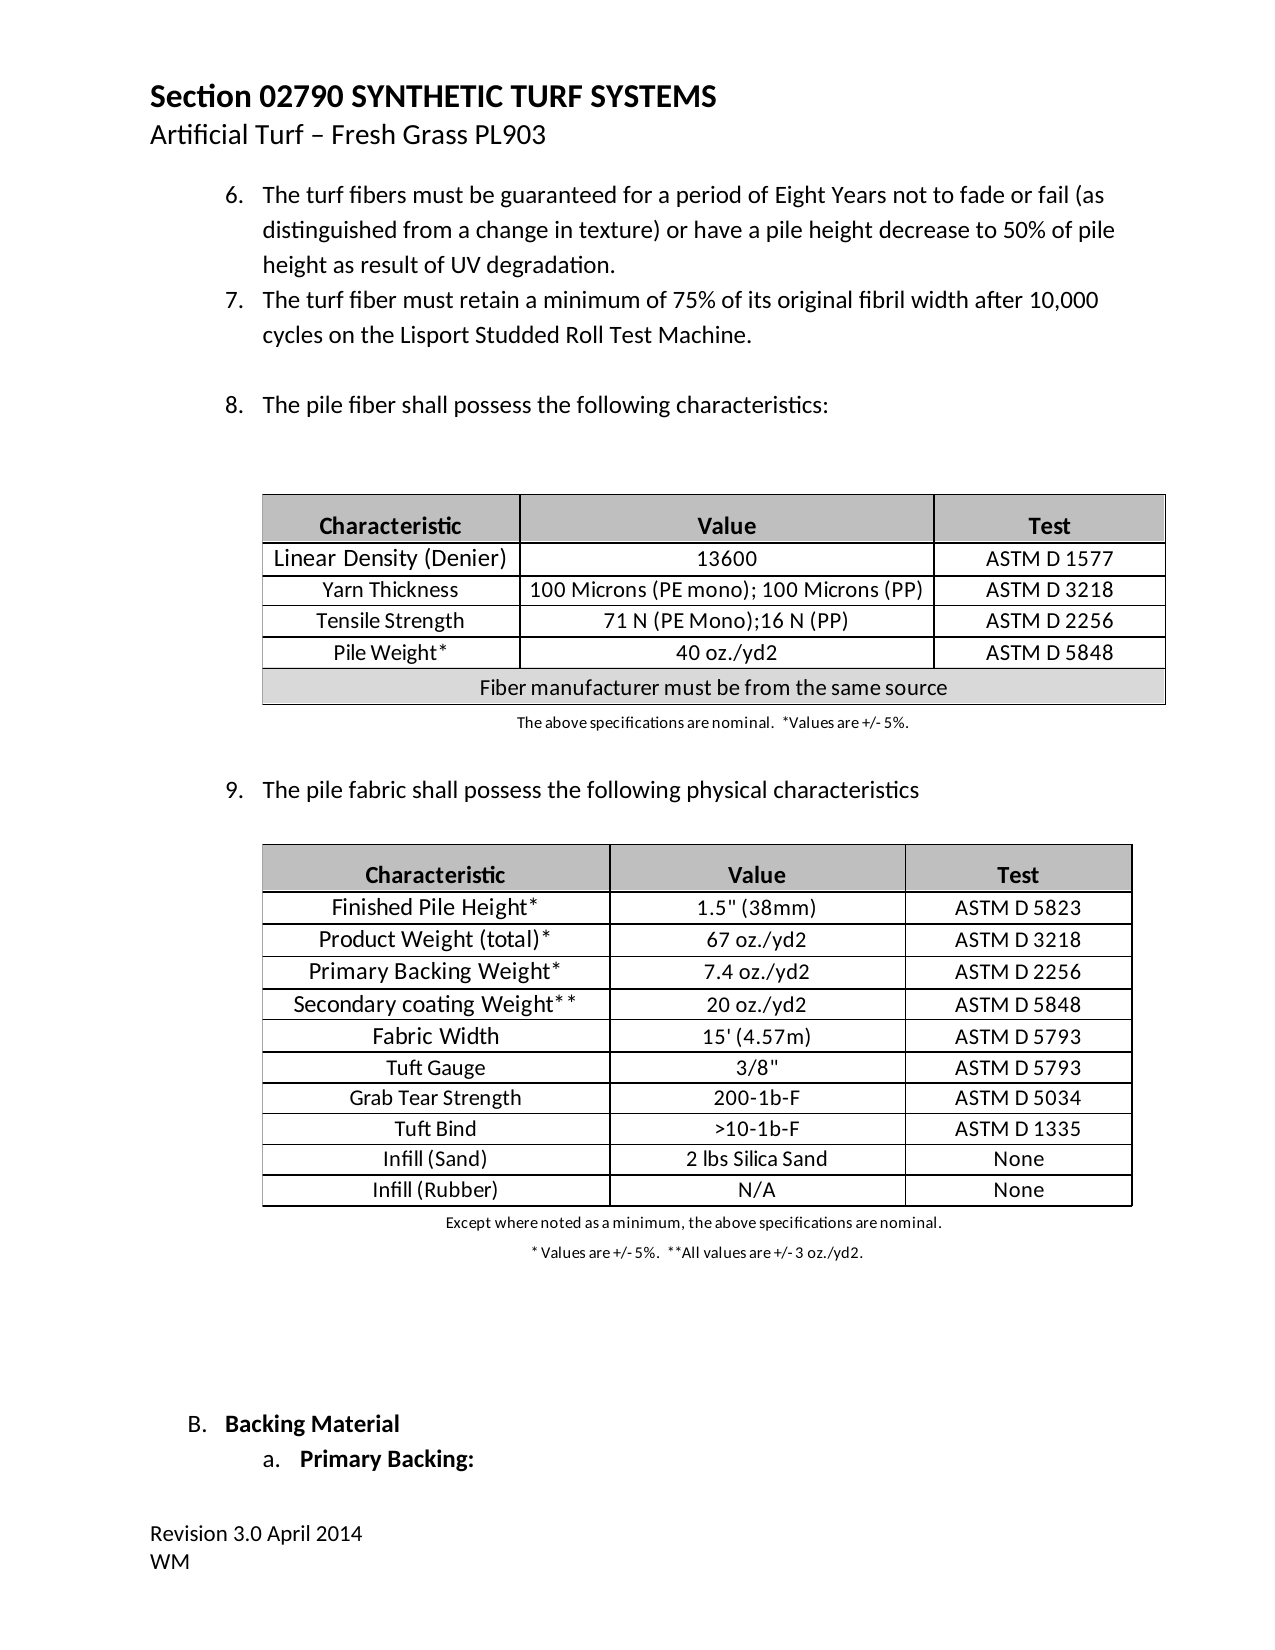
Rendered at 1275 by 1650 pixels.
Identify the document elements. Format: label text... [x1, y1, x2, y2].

list The turf fiber must retain a minimum of 75% of its original fibril width after 10,000 cycles on the Lisport Studded Roll Test Machine. [225, 284, 1125, 350]
list The turf fibers must be guaranteed for a period of Eight Years not to fade or fail (as distinguished from a change in texture) or have a pile height decrease to 50% of pile height as result of UV degradation. [225, 179, 1125, 280]
list The pile fabric shall possess the following physical characteristics [225, 774, 1125, 805]
list Primary Backing: [262, 1444, 1125, 1474]
list The pile fiber shall possess the following characteristics: [225, 389, 1125, 420]
list Backing Material [187, 1409, 1125, 1439]
